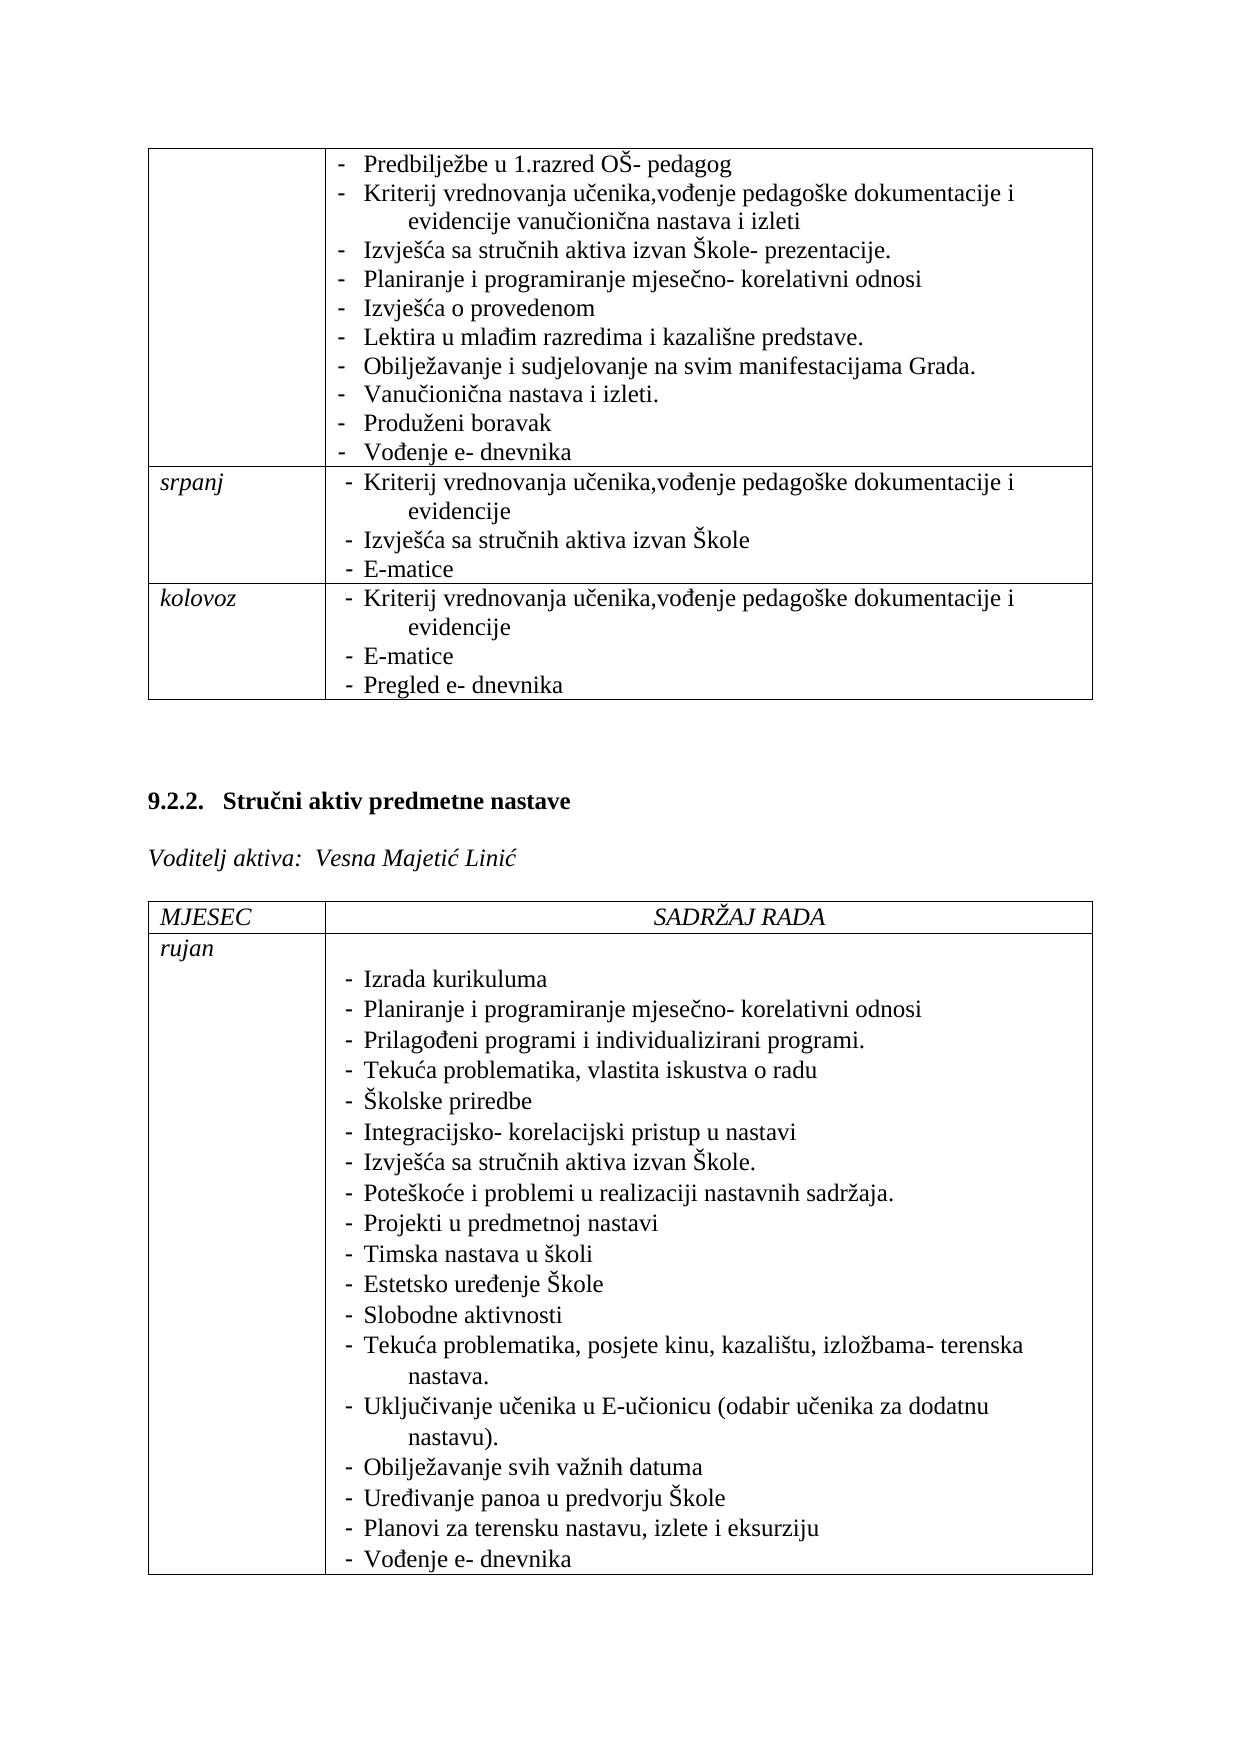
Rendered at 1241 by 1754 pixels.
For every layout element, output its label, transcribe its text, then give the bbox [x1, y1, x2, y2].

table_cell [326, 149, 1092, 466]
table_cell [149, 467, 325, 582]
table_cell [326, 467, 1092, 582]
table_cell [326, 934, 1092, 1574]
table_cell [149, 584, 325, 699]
text 9.2.2. Stručni aktiv predmetne nastave [148, 786, 1095, 815]
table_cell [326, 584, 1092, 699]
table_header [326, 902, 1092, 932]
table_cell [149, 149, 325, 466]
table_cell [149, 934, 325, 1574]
text Voditelj aktiva: Vesna Majetić Linić [148, 843, 1095, 872]
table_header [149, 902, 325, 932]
